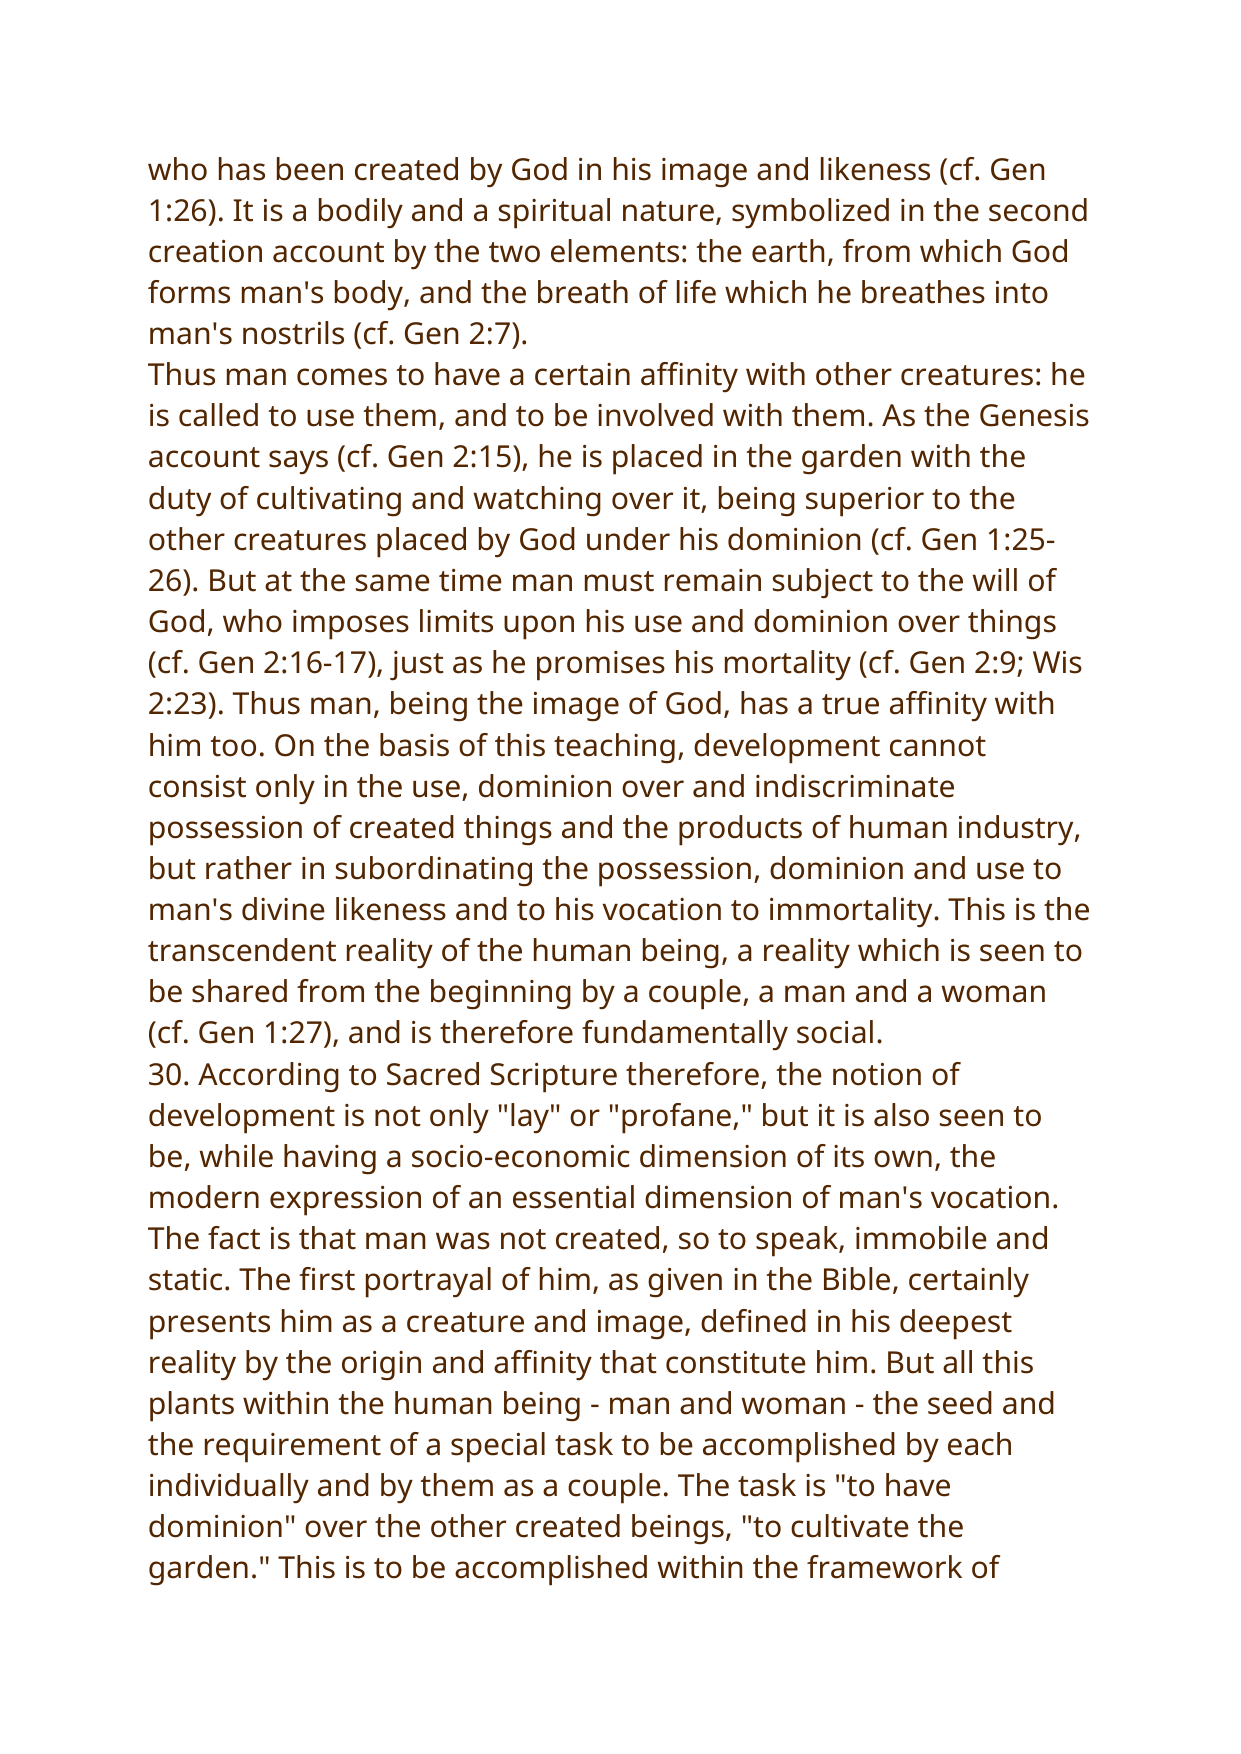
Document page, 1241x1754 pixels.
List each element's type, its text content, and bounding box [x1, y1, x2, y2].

text Thus man comes to have a certain affinity with other creatures: he is called to use them, and to be involved with them. As the Genesis account says (cf. Gen 2:15), he is placed in the garden with the duty of cultivating and watching over it, being superior to the other creatures placed by God under his dominion (cf. Gen 1:25-26). But at the same time man must remain subject to the will of God, who imposes limits upon his use and dominion over things (cf. Gen 2:16-17), just as he promises his mortality (cf. Gen 2:9; Wis 2:23). Thus man, being the image of God, has a true affinity with him too. On the basis of this teaching, development cannot consist only in the use, dominion over and indiscriminate possession of created things and the products of human industry, but rather in subordinating the possession, dominion and use to man's divine likeness and to his vocation to immortality. This is the transcendent reality of the human being, a reality which is seen to be shared from the beginning by a couple, a man and a woman (cf. Gen 1:27), and is therefore fundamentally social. [148, 353, 1093, 1053]
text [148, 1217, 1093, 1588]
text 30. According to Sacred Scripture therefore, the notion of development is not only "lay" or "profane," but it is also seen to be, while having a socio-economic dimension of its own, the modern expression of an essential dimension of man's vocation. [148, 1053, 1093, 1217]
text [148, 148, 1093, 353]
